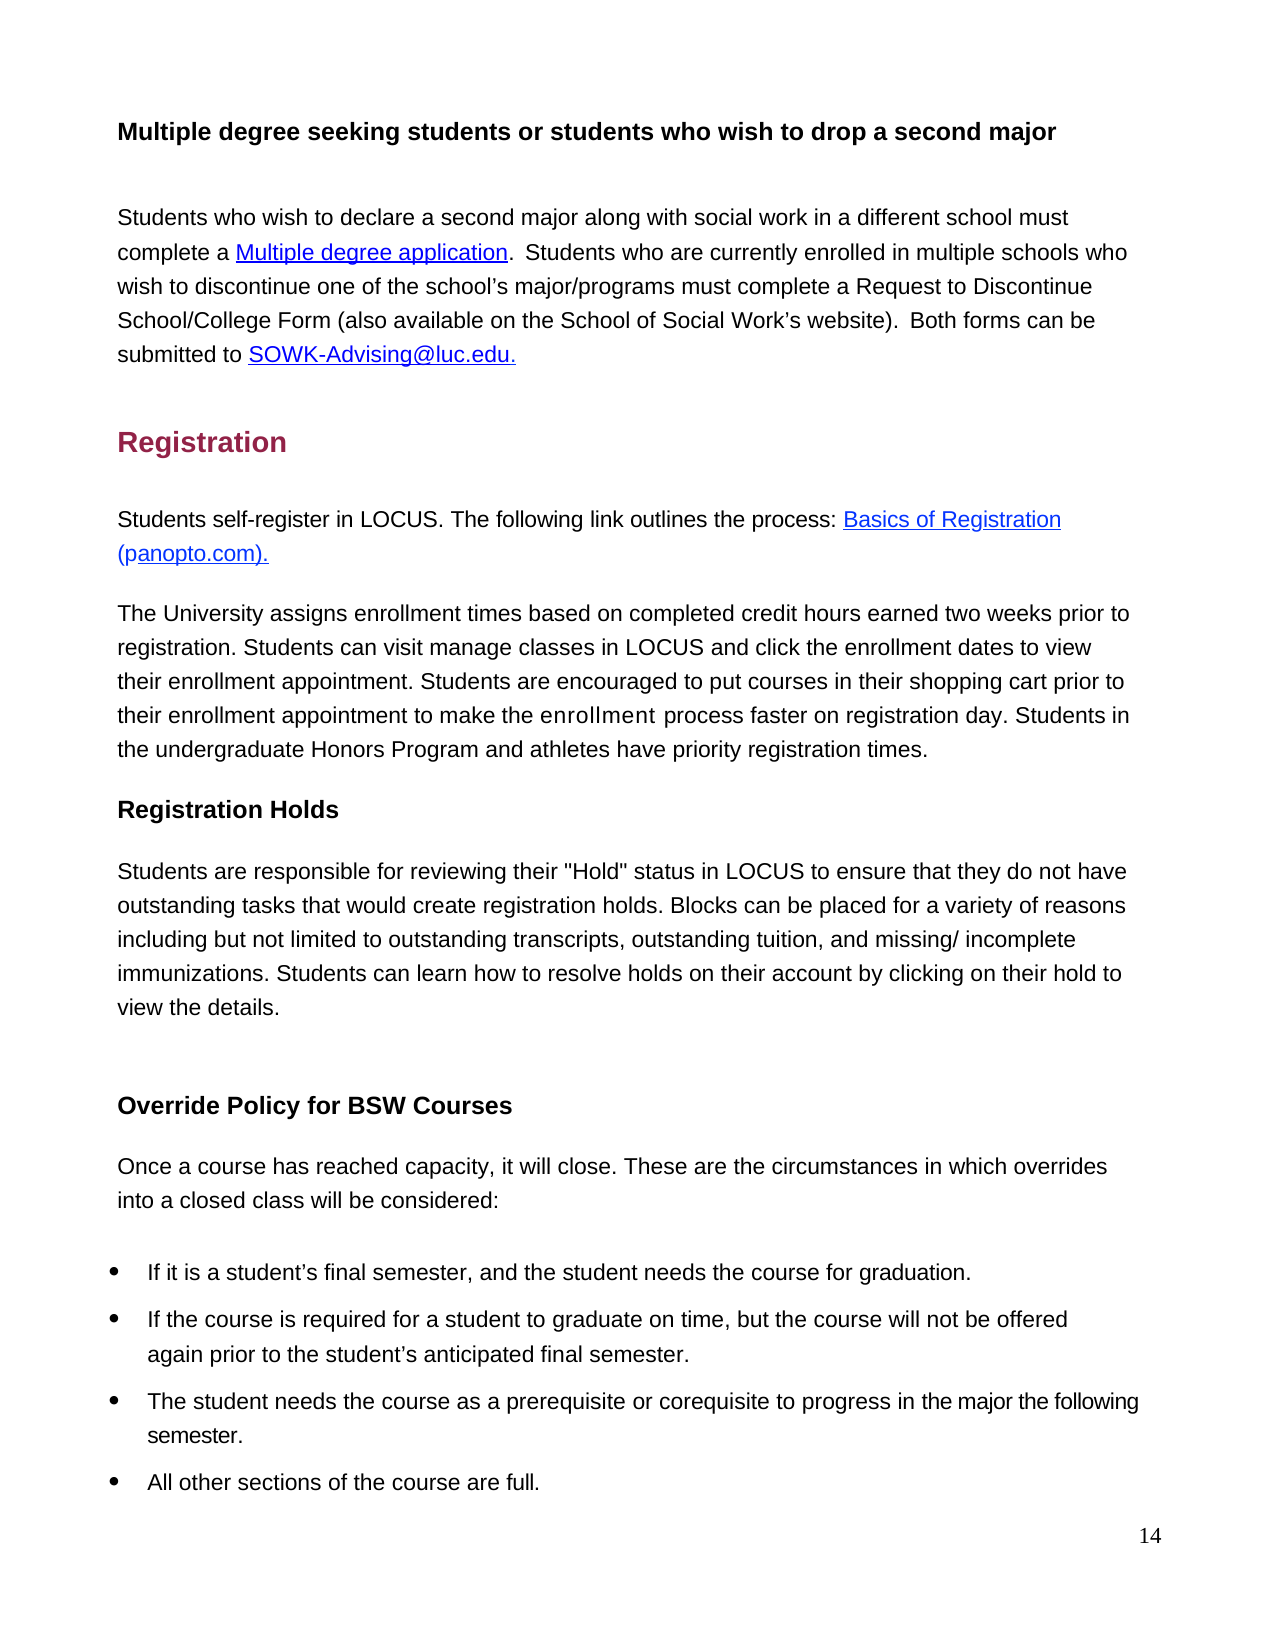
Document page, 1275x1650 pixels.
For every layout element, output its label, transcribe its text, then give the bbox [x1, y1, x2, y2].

subtitle Registration Holds [117, 795, 1161, 824]
text Students self-register in LOCUS. The following link outlines the process: Basics of Registration (panopto.com). [117, 506, 1161, 567]
list If it is a student’s final semester, and the student needs the course for graduation. [109, 1259, 1161, 1286]
list The student needs the course as a prerequisite or corequisite to progress in the major the following semester. [109, 1388, 1161, 1449]
text Students who wish to declare a second major along with social work in a different school must complete a Multiple degree application. Students who are currently enrolled in multiple schools who wish to discontinue one of the school’s major/programs must complete a Request to Discontinue School/College Form (also available on the School of Social Work’s website). Both forms can be submitted to SOWK-Advising@luc.edu. [117, 204, 1131, 367]
subtitle Multiple degree seeking students or students who wish to drop a second major [117, 117, 1161, 146]
list If the course is required for a student to graduate on time, but the course will not be offered again prior to the student’s anticipated final semester. [109, 1306, 1089, 1367]
list All other sections of the course are full. [109, 1469, 1161, 1496]
text Students are responsible for reviewing their "Hold" status in LOCUS to ensure that they do not have outstanding tasks that would create registration holds. Blocks can be placed for a variety of reasons including but not limited to outstanding transcripts, outstanding tuition, and missing/ incomplete immunizations. Students can learn how to resolve holds on their account by clicking on their hold to view the details. [117, 858, 1131, 1021]
text Once a course has reached capacity, it will close. These are the circumstances in which overrides into a closed class will be considered: [117, 1153, 1124, 1214]
text Registration [117, 425, 1161, 459]
text The University assigns enrollment times based on completed credit hours earned two weeks prior to registration. Students can visit manage classes in LOCUS and click the enrollment dates to view their enrollment appointment. Students are encouraged to put courses in their shopping cart prior to their enrollment appointment to make the enrollment process faster on registration day. Students in the undergraduate Honors Program and athletes have priority registration times. [117, 599, 1131, 762]
subtitle Override Policy for BSW Courses [117, 1091, 1161, 1120]
